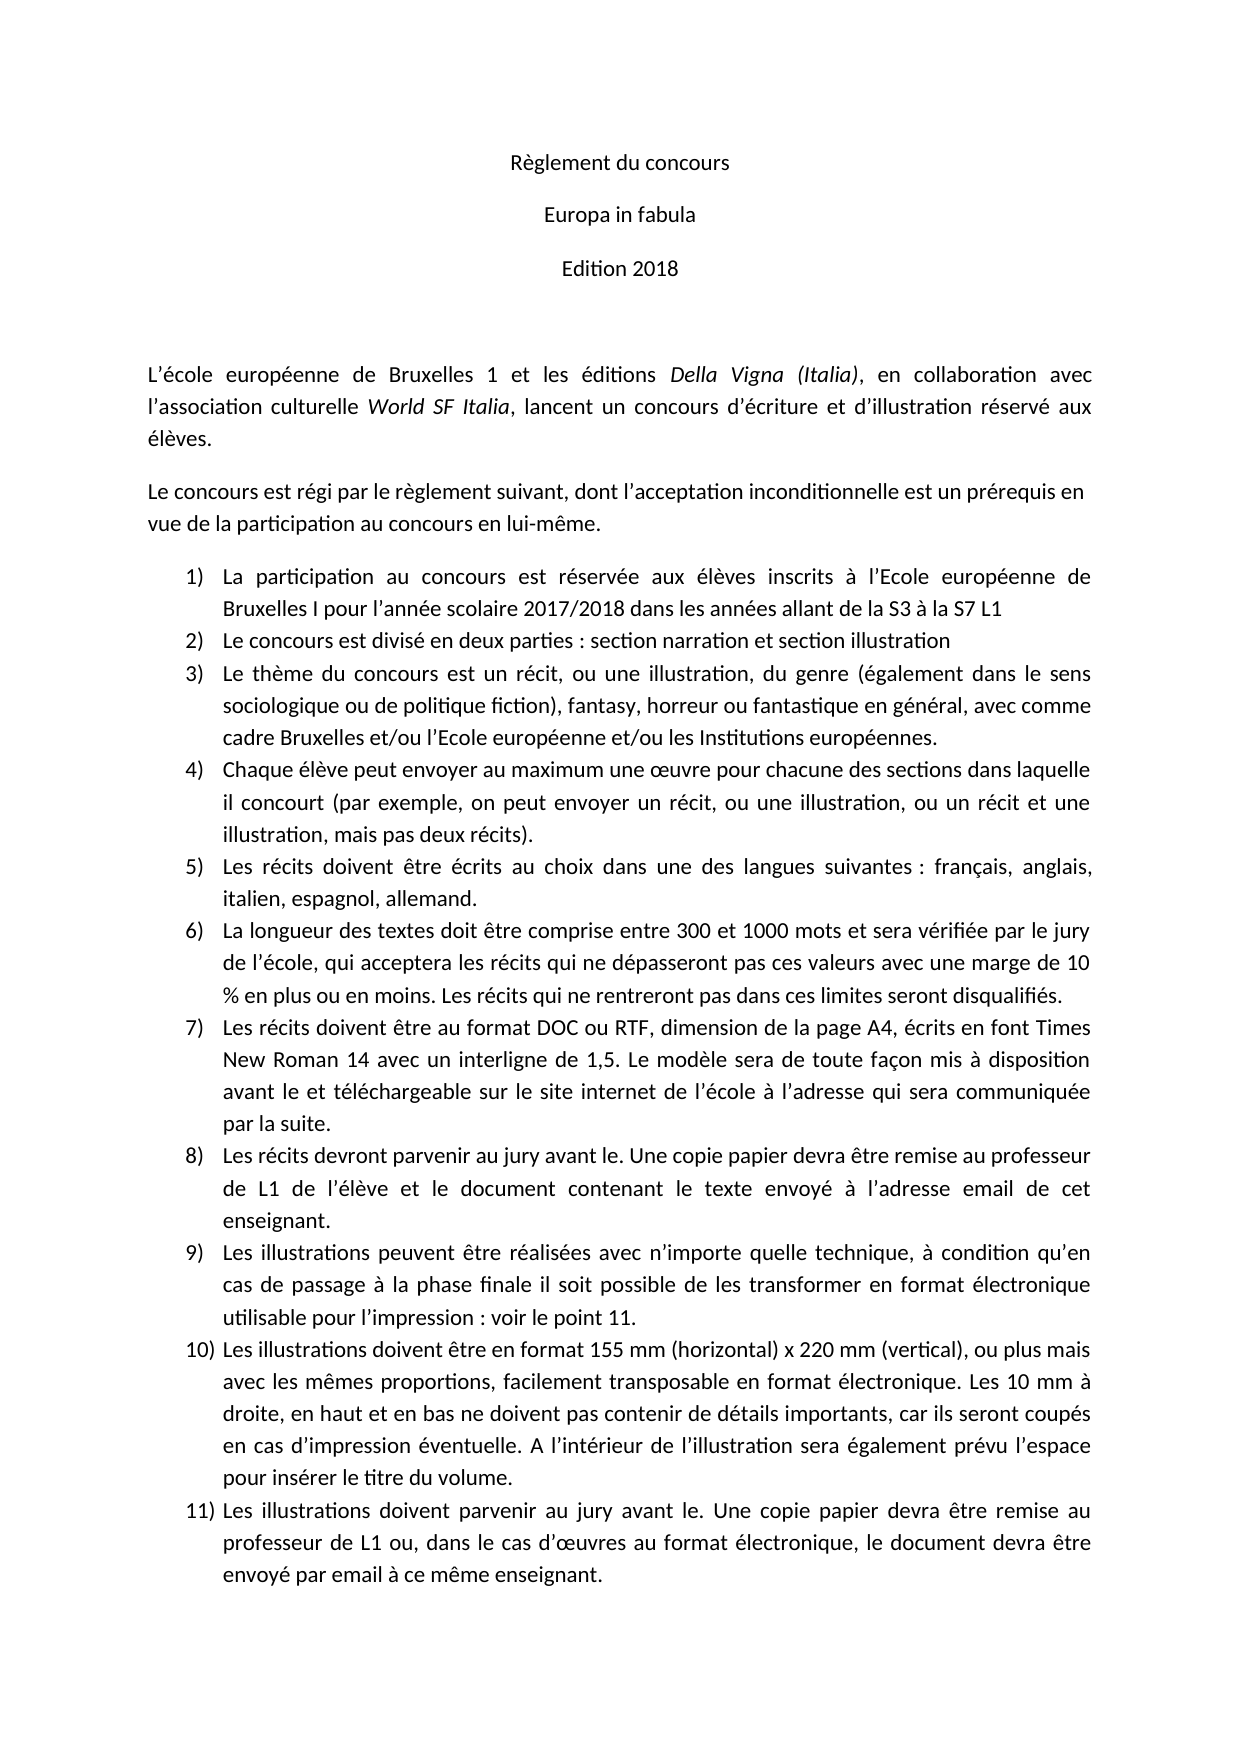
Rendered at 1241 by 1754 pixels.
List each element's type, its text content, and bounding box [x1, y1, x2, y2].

list Le thème du concours est un récit, ou une illustration, du genre (également dans le sens sociologique ou de politique fiction), fantasy, horreur ou fantastique en général, avec comme cadre Bruxelles et/ou l’Ecole européenne et/ou les Institutions européennes. [185, 659, 1093, 751]
text Europa in fabula [148, 201, 1093, 229]
list Le concours est divisé en deux parties : section narration et section illustration [185, 627, 1093, 655]
list Les illustrations doivent parvenir au jury avant le. Une copie papier devra être remise au professeur de L1 ou, dans le cas d’œuvres au format électronique, le document devra être envoyé par email à ce même enseignant. [185, 1496, 1093, 1588]
list Les récits devront parvenir au jury avant le. Une copie papier devra être remise au professeur de L1 de l’élève et le document contenant le texte envoyé à l’adresse email de cet enseignant. [185, 1142, 1093, 1234]
list La longueur des textes doit être comprise entre 300 et 1000 mots et sera vérifiée par le jury de l’école, qui acceptera les récits qui ne dépasseront pas ces valeurs avec une marge de 10 % en plus ou en moins. Les récits qui ne rentreront pas dans ces limites seront disqualifiés. [185, 916, 1093, 1009]
list La participation au concours est réservée aux élèves inscrits à l’Ecole européenne de Bruxelles I pour l’année scolaire 2017/2018 dans les années allant de la S3 à la S7 L1 [185, 562, 1093, 622]
text Règlement du concours [148, 148, 1093, 176]
list Les récits doivent être au format DOC ou RTF, dimension de la page A4, écrits en font Times New Roman 14 avec un interligne de 1,5. Le modèle sera de toute façon mis à disposition avant le et téléchargeable sur le site internet de l’école à l’adresse qui sera communiquée par la suite. [185, 1013, 1093, 1137]
text Le concours est régi par le règlement suivant, dont l’acceptation inconditionnelle est un prérequis en vue de la participation au concours en lui-même. [148, 477, 1093, 537]
list Chaque élève peut envoyer au maximum une œuvre pour chacune des sections dans laquelle il concourt (par exemple, on peut envoyer un récit, ou une illustration, ou un récit et une illustration, mais pas deux récits). [185, 755, 1093, 848]
list Les illustrations peuvent être réalisées avec n’importe quelle technique, à condition qu’en cas de passage à la phase finale il soit possible de les transformer en format électronique utilisable pour l’impression : voir le point 11. [185, 1238, 1093, 1331]
list Les illustrations doivent être en format 155 mm (horizontal) x 220 mm (vertical), ou plus mais avec les mêmes proportions, facilement transposable en format électronique. Les 10 mm à droite, en haut et en bas ne doivent pas contenir de détails importants, car ils seront coupés en cas d’impression éventuelle. A l’intérieur de l’illustration sera également prévu l’espace pour insérer le titre du volume. [185, 1335, 1093, 1492]
text L’école européenne de Bruxelles 1 et les éditions Della Vigna (Italia), en collaboration avec l’association culturelle World SF Italia, lancent un concours d’écriture et d’illustration réservé aux élèves. [148, 360, 1093, 452]
list Les récits doivent être écrits au choix dans une des langues suivantes : français, anglais, italien, espagnol, allemand. [185, 852, 1093, 912]
text Edition 2018 [148, 254, 1093, 282]
